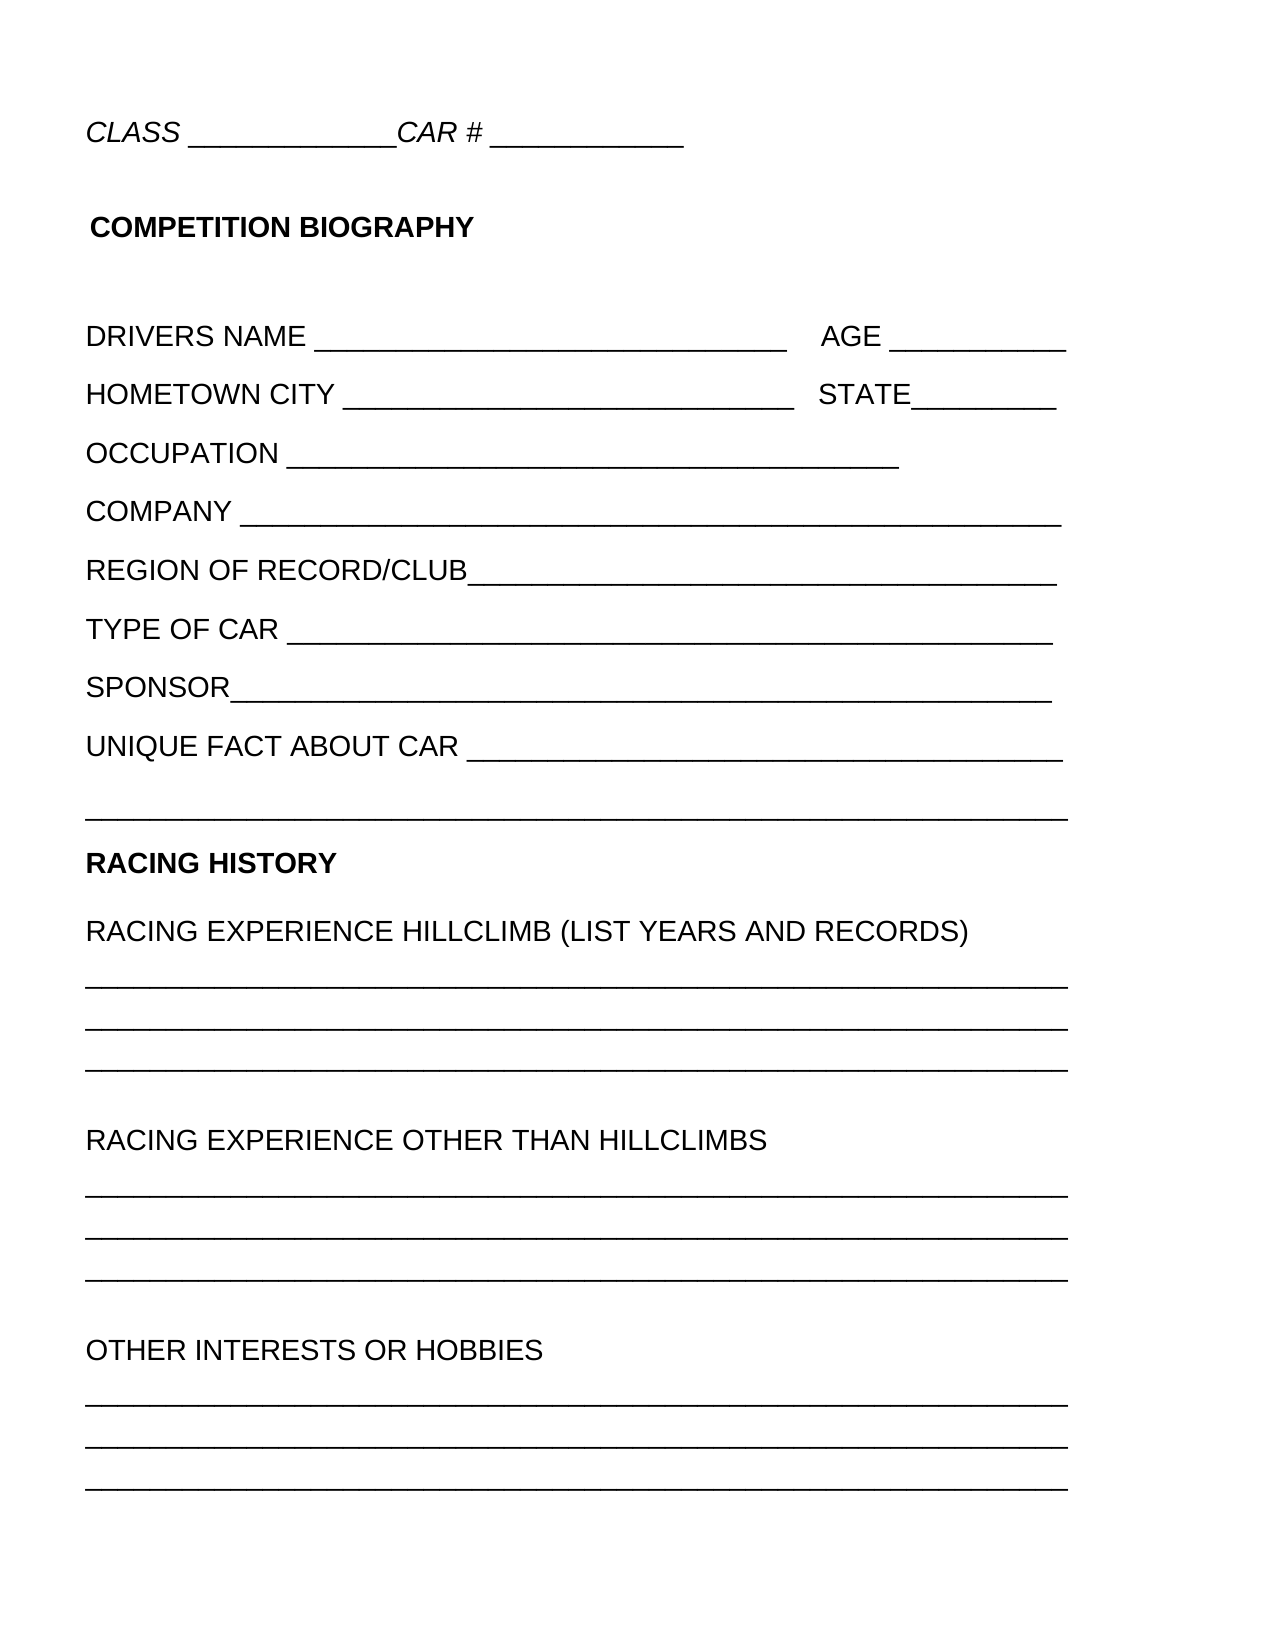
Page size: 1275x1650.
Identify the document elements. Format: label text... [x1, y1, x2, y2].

text CLASS _____________CAR # ____________ [85, 115, 1200, 149]
text ____________________________ STATE_________ [85, 377, 1200, 411]
text _____________________________________________________________ [85, 1458, 1200, 1492]
text _____________________________________________________________ [85, 1416, 1200, 1450]
text DRIVERS NAME _____________________________ AGE ___________ [85, 318, 1200, 352]
text _____________________________________________________________ [85, 1249, 1200, 1282]
text RACING EXPERIENCE OTHER THAN HILLCLIMBS [85, 1123, 1200, 1157]
text RACING EXPERIENCE HILLCLIMB (LIST YEARS AND RECORDS) [85, 914, 1200, 947]
text _____________________________________________________________ [85, 1039, 1200, 1073]
text RACING HISTORY [85, 846, 1200, 880]
text _____________________________________________________________ [85, 1165, 1200, 1199]
text _____________________________________________________________ [85, 956, 1200, 989]
text OCCUPATION ______________________________________ [85, 436, 1200, 469]
text COMPETITION BIOGRAPHY [85, 209, 1200, 243]
text SPONSOR___________________________________________________ [85, 670, 1200, 704]
text COMPANY ___________________________________________________ [85, 494, 1200, 528]
text OTHER INTERESTS OR HOBBIES [85, 1333, 1200, 1366]
text UNIQUE FACT ABOUT CAR _____________________________________ [85, 729, 1200, 763]
text TYPE OF CAR _______________________________________________ [85, 612, 1200, 645]
text _____________________________________________________________ [85, 1207, 1200, 1241]
text _____________________________________________________________ [85, 788, 1200, 821]
text REGION OF RECORD/CLUB_____________________________________ [85, 553, 1200, 587]
text _____________________________________________________________ [85, 998, 1200, 1031]
text _____________________________________________________________ [85, 1374, 1200, 1408]
